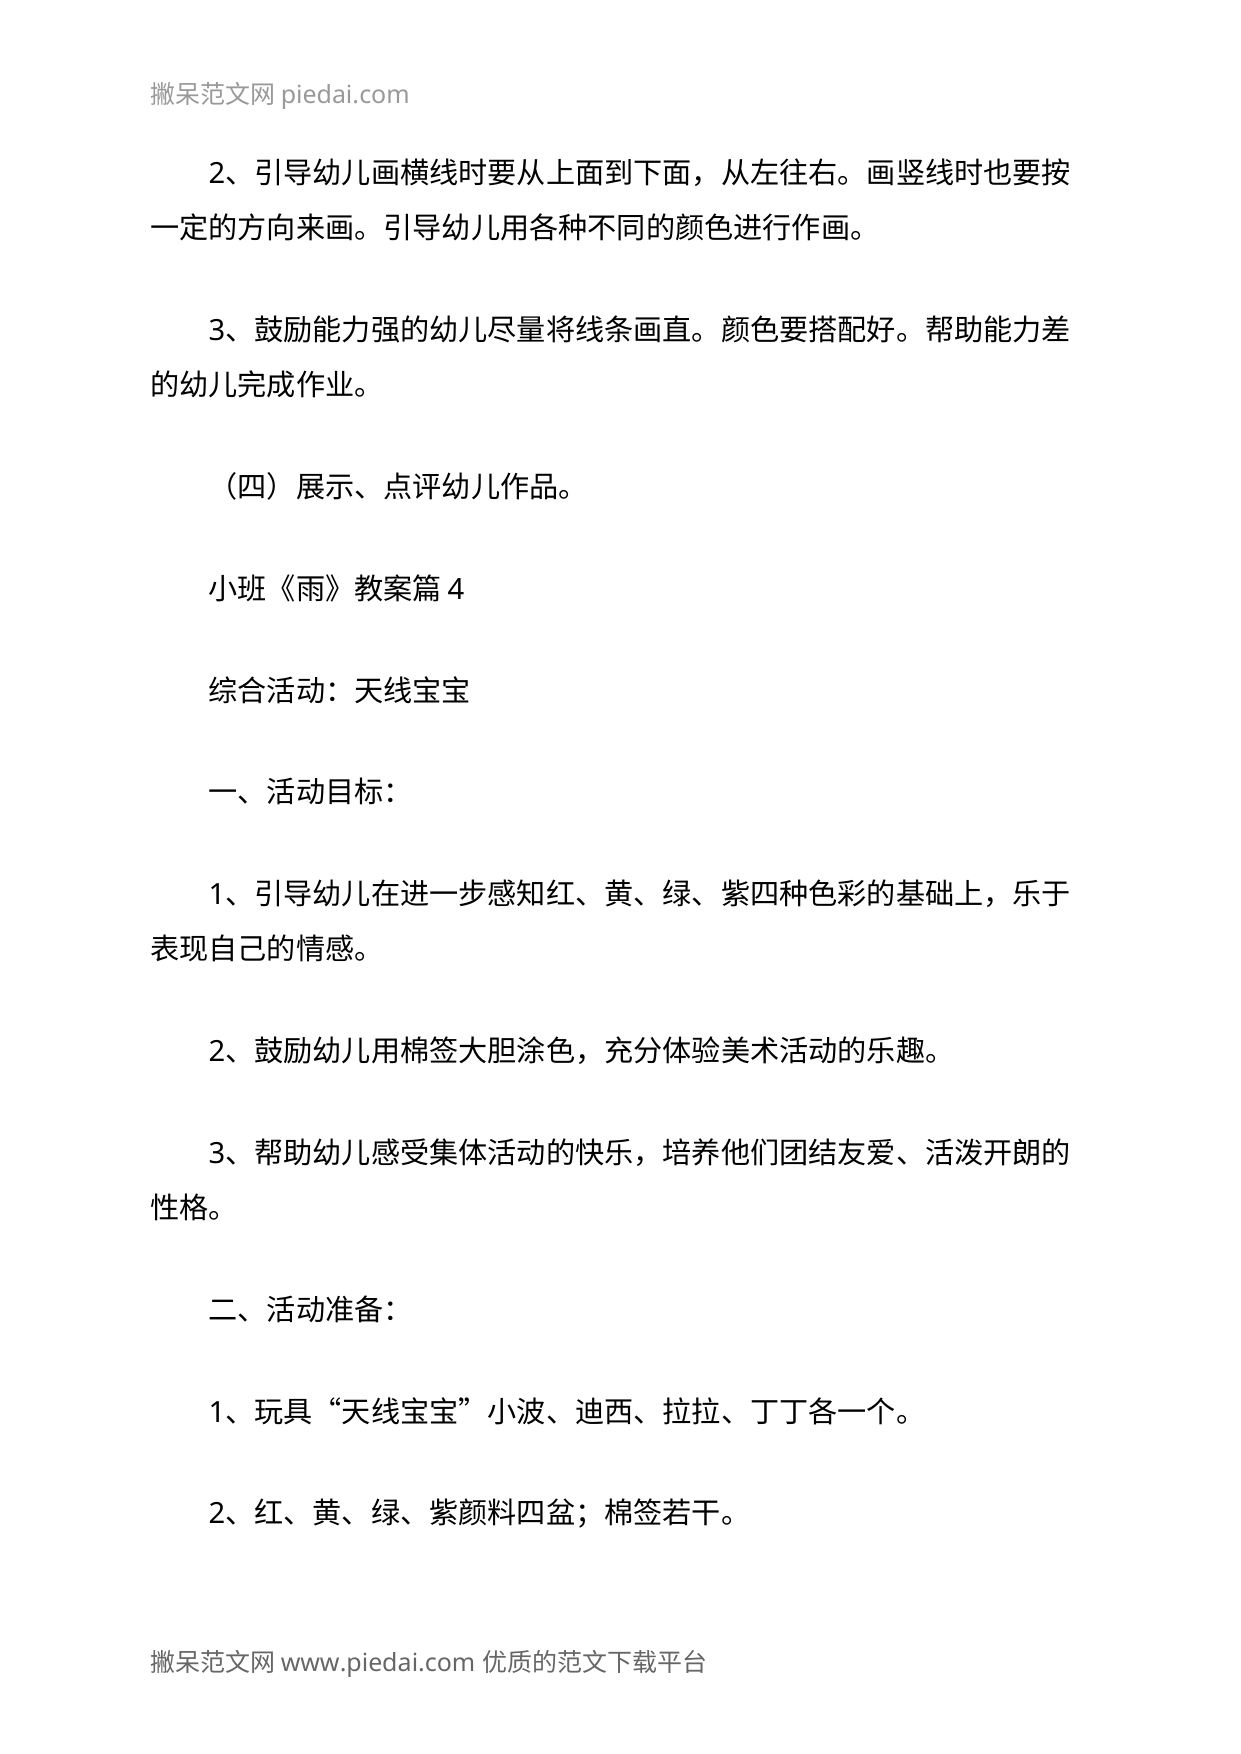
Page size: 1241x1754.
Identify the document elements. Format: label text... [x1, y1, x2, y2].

text 2、鼓励幼儿用棉签大胆涂色，充分体验美术活动的乐趣。 [150, 1028, 1090, 1070]
text 3、鼓励能力强的幼儿尽量将线条画直。颜色要搭配好。帮助能力差的幼儿完成作业。 [150, 307, 1090, 404]
text 2、引导幼儿画横线时要从上面到下面，从左往右。画竖线时也要按一定的方向来画。引导幼儿用各种不同的颜色进行作画。 [150, 150, 1090, 247]
text （四）展示、点评幼儿作品。 [150, 463, 1090, 506]
text 综合活动：天线宝宝 [150, 667, 1090, 709]
text 3、帮助幼儿感受集体活动的快乐，培养他们团结友爱、活泼开朗的性格。 [150, 1129, 1090, 1227]
text 2、红、黄、绿、紫颜料四盆；棉签若干。 [150, 1490, 1090, 1532]
text 一、活动目标： [150, 769, 1090, 811]
text 1、玩具“天线宝宝”小波、迪西、拉拉、丁丁各一个。 [150, 1388, 1090, 1431]
text 1、引导幼儿在进一步感知红、黄、绿、紫四种色彩的基础上，乐于表现自己的情感。 [150, 871, 1090, 968]
text 小班《雨》教案篇4 [150, 565, 1090, 608]
text 二、活动准备： [150, 1286, 1090, 1329]
